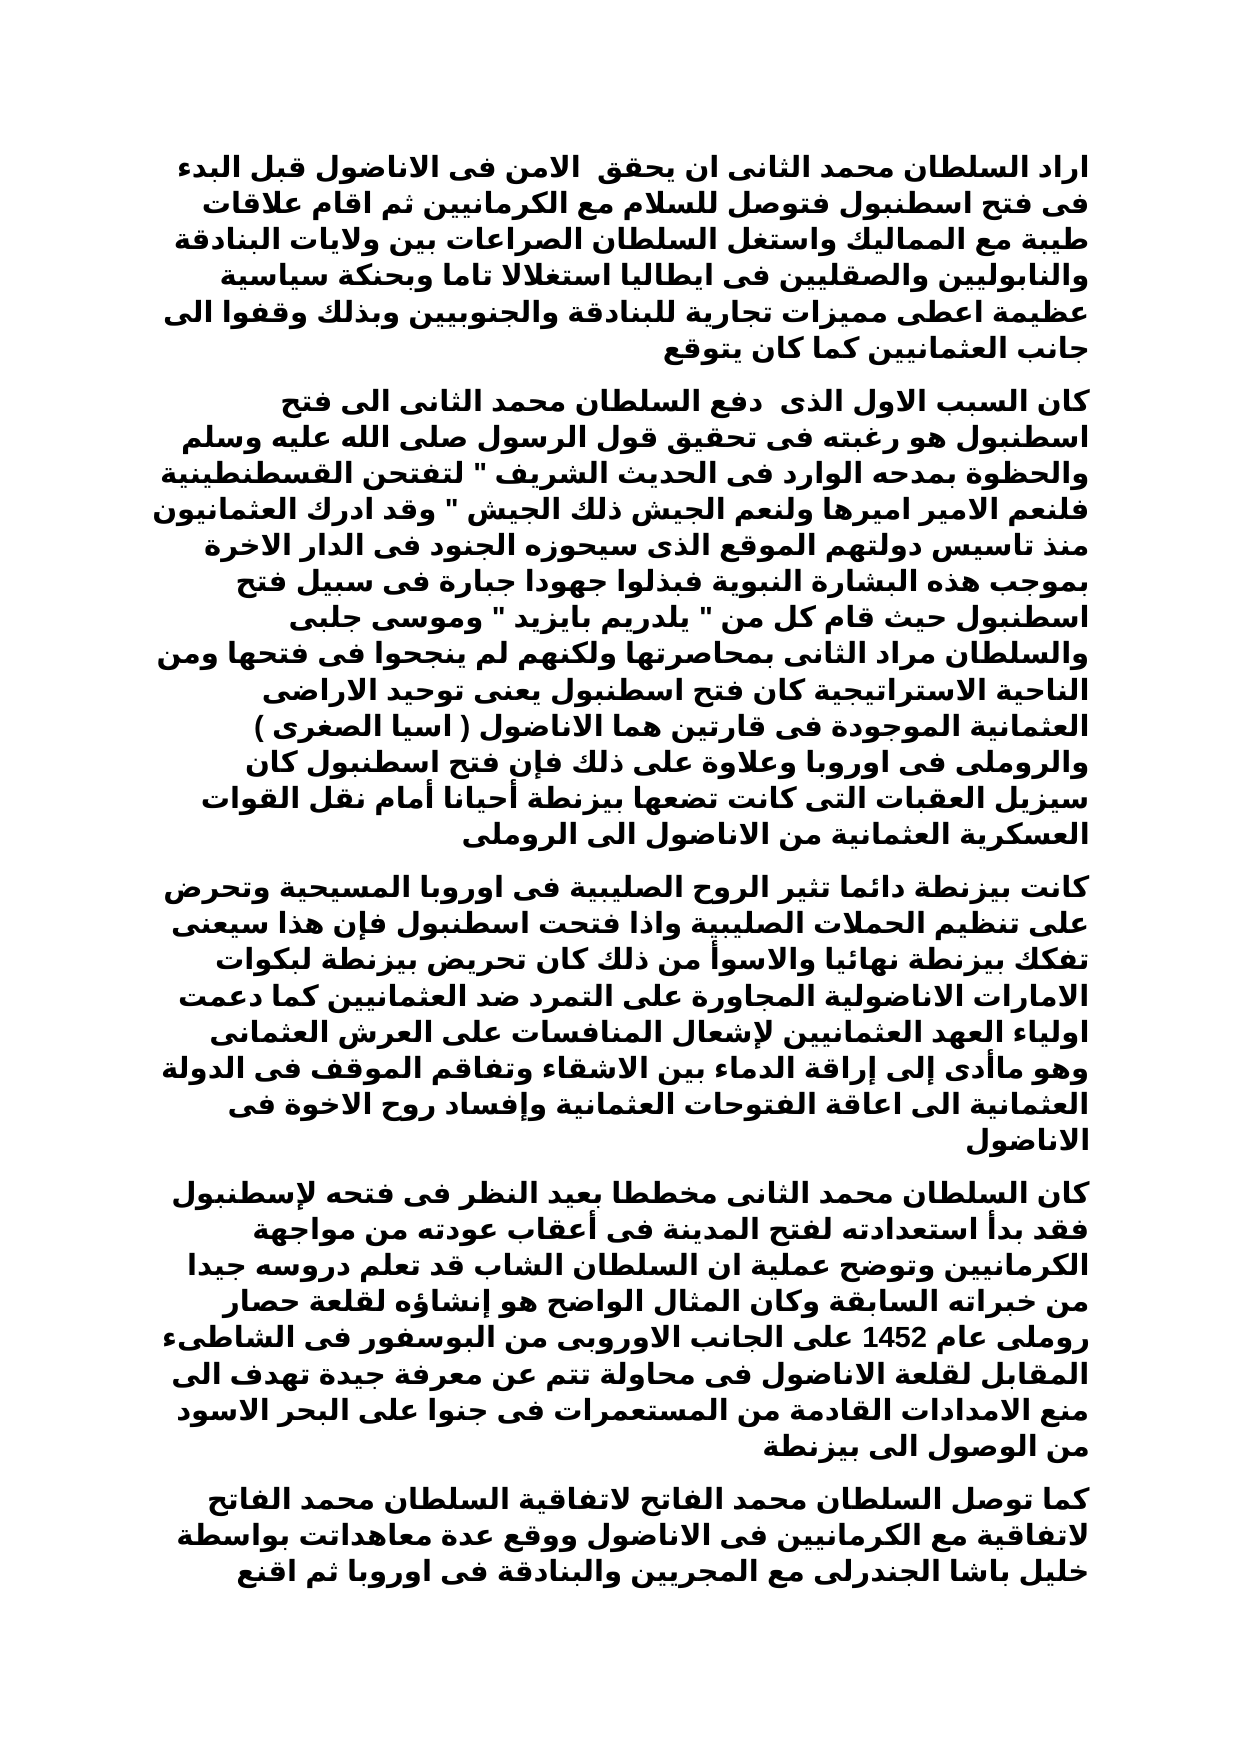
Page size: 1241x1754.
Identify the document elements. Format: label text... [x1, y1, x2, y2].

text كان السلطان محمد الثانى مخططا بعيد النظر فى فتحه لإسطنبول فقد بدأ استعدادته لفتح المدينة فى أعقاب عودته من مواجهة الكرمانيين وتوضح عملية ان السلطان الشاب قد تعلم دروسه جيدا من خبراته السابقة وكان المثال الواضح هو إنشاؤه لقلعة حصار روملى عام 1452 على الجانب الاوروبى من البوسفور فى الشاطىء المقابل لقلعة الاناضول فى محاولة تتم عن معرفة جيدة تهدف الى منع الامدادات القادمة من المستعمرات فى جنوا على البحر الاسود من الوصول الى بيزنطة [150, 1176, 1090, 1462]
text كانت بيزنطة دائما تثير الروح الصليبية فى اوروبا المسيحية وتحرض على تنظيم الحملات الصليبية واذا فتحت اسطنبول فإن هذا سيعنى تفكك بيزنطة نهائيا والاسوأ من ذلك كان تحريض بيزنطة لبكوات الامارات الاناضولية المجاورة على التمرد ضد العثمانيين كما دعمت اولياء العهد العثمانيين لإشعال المنافسات على العرش العثمانى وهو ماأدى إلى إراقة الدماء بين الاشقاء وتفاقم الموقف فى الدولة العثمانية الى اعاقة الفتوحات العثمانية وإفساد روح الاخوة فى الاناضول [150, 870, 1090, 1157]
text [150, 1482, 1090, 1588]
text اراد السلطان محمد الثانى ان يحقق الامن فى الاناضول قبل البدء فى فتح اسطنبول فتوصل للسلام مع الكرمانيين ثم اقام علاقات طيبة مع المماليك واستغل السلطان الصراعات بين ولايات البنادقة والنابوليين والصقليين فى ايطاليا استغلالا تاما وبحنكة سياسية عظيمة اعطى مميزات تجارية للبنادقة والجنوبيين وبذلك وقفوا الى جانب العثمانيين كما كان يتوقع [150, 150, 1090, 364]
text كان السبب الاول الذى دفع السلطان محمد الثانى الى فتح اسطنبول هو رغبته فى تحقيق قول الرسول صلى الله عليه وسلم والحظوة بمدحه الوارد فى الحديث الشريف " لتفتحن القسطنطينية فلنعم الامير اميرها ولنعم الجيش ذلك الجيش " وقد ادرك العثمانيون منذ تاسيس دولتهم الموقع الذى سيحوزه الجنود فى الدار الاخرة بموجب هذه البشارة النبوية فبذلوا جهودا جبارة فى سبيل فتح اسطنبول حيث قام كل من " يلدريم بايزيد " وموسى جلبى والسلطان مراد الثانى بمحاصرتها ولكنهم لم ينجحوا فى فتحها ومن الناحية الاستراتيجية كان فتح اسطنبول يعنى توحيد الاراضى العثمانية الموجودة فى قارتين هما الاناضول ( اسيا الصغرى ) والروملى فى اوروبا وعلاوة على ذلك فإن فتح اسطنبول كان سيزيل العقبات التى كانت تضعها بيزنطة أحيانا أمام نقل القوات العسكرية العثمانية من الاناضول الى الروملى [150, 383, 1090, 851]
